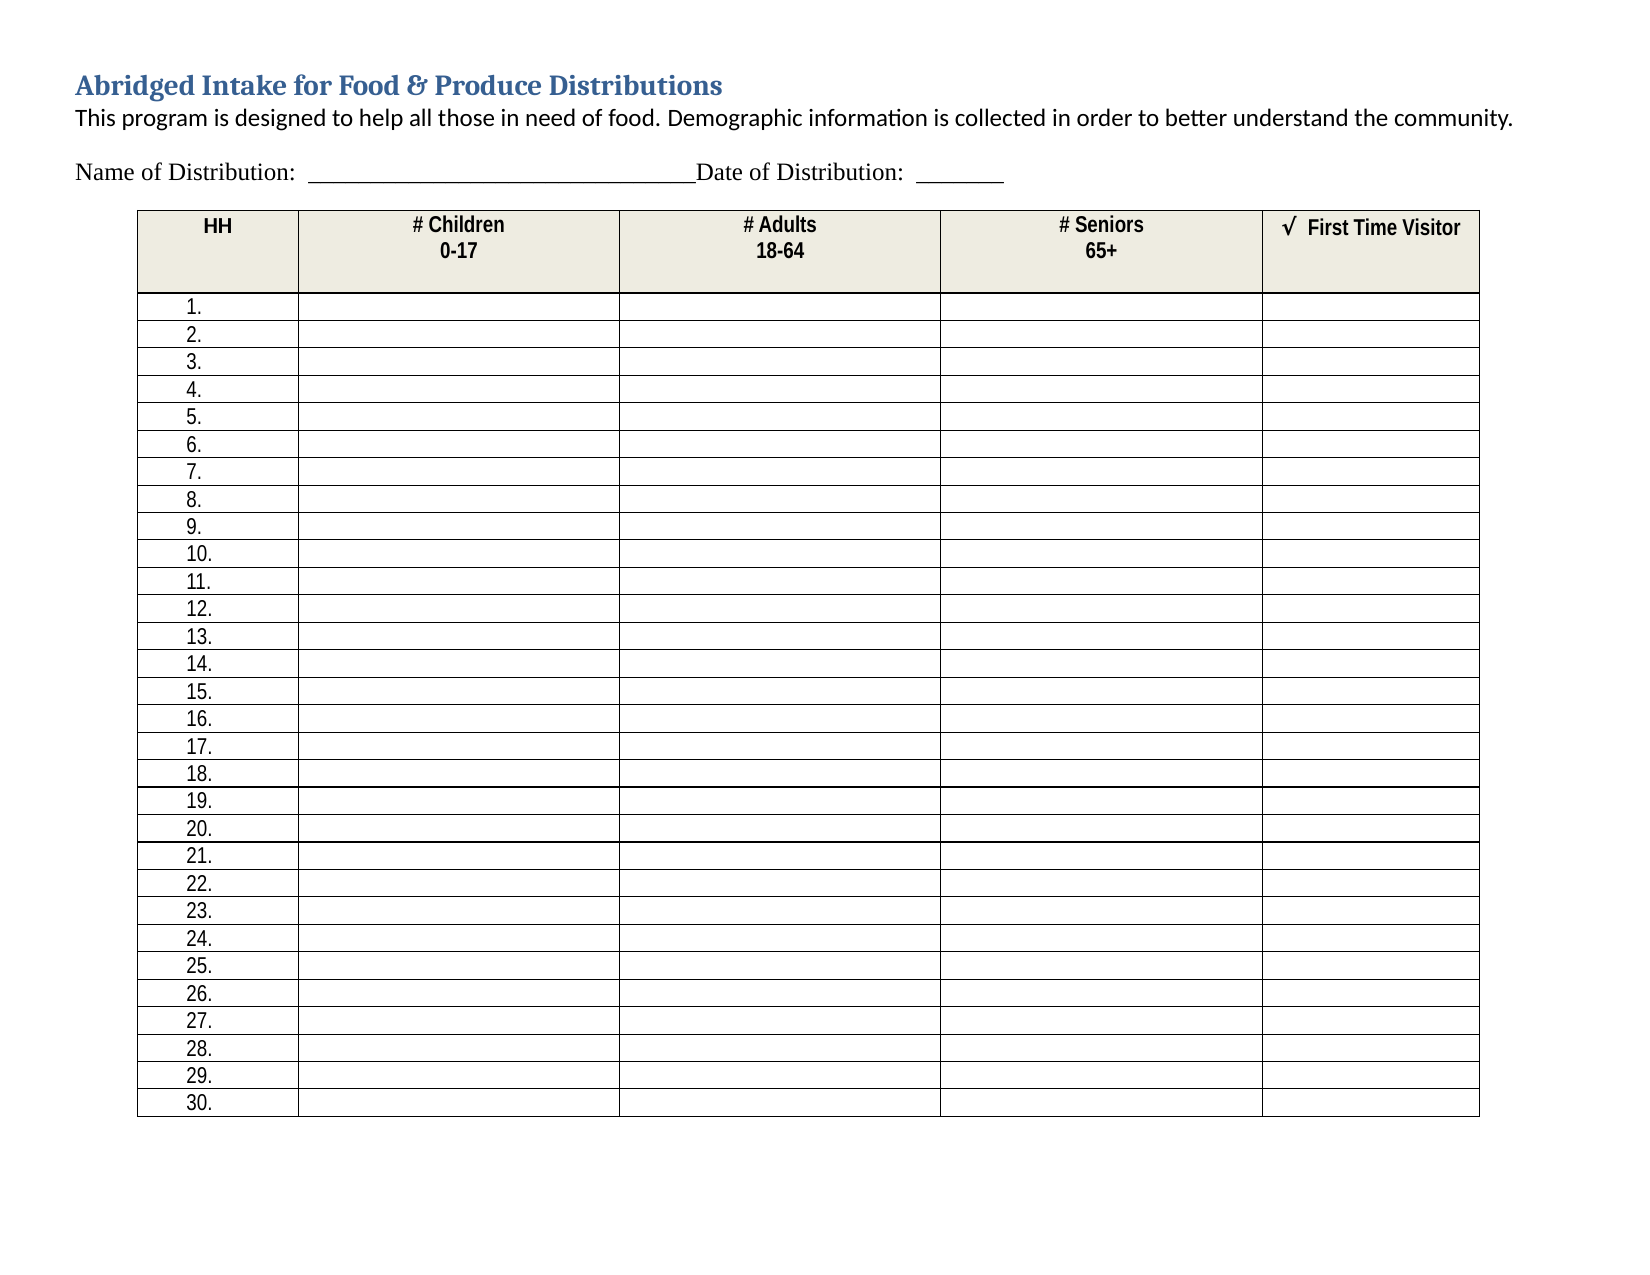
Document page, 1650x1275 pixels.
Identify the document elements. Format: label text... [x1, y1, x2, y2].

table_cell [138, 403, 298, 429]
table_cell [299, 568, 619, 594]
table_cell [620, 623, 940, 649]
text This program is designed to help all those in need of food. Demographic information is collected in order to better understand the community. [75, 102, 1528, 133]
table_cell [138, 952, 298, 978]
text Name of Distribution: _______________________________Date of Distribution: _______ [75, 157, 1528, 186]
table_cell [138, 568, 298, 594]
table_cell [1263, 431, 1479, 457]
table_cell [941, 733, 1262, 759]
table_cell [941, 486, 1262, 512]
table_cell [620, 980, 940, 1006]
table_cell [138, 294, 298, 320]
table_cell [1263, 815, 1479, 841]
table_cell [941, 870, 1262, 896]
table_cell [620, 678, 940, 704]
table_cell [1263, 458, 1479, 484]
table_cell [620, 568, 940, 594]
table_cell [620, 788, 940, 814]
table_cell [941, 540, 1262, 567]
table_cell [620, 431, 940, 457]
table_cell [620, 733, 940, 759]
table_cell [138, 540, 298, 567]
table_cell [941, 1035, 1262, 1061]
table_cell [1263, 897, 1479, 924]
table_cell [1263, 540, 1479, 567]
table_header # Children 0-17 [299, 211, 619, 292]
table_cell [1263, 294, 1479, 320]
table_cell [1263, 678, 1479, 704]
table_cell [299, 403, 619, 429]
table_cell [941, 294, 1262, 320]
table_cell [1263, 788, 1479, 814]
table_cell [620, 321, 940, 347]
table_cell [1263, 623, 1479, 649]
table_cell [299, 1007, 619, 1033]
table_cell [299, 925, 619, 951]
table_cell [941, 458, 1262, 484]
table_cell [1263, 843, 1479, 869]
table_cell [299, 788, 619, 814]
table_cell [299, 294, 619, 320]
table_cell [620, 540, 940, 567]
table_cell [138, 1035, 298, 1061]
table_cell [299, 897, 619, 924]
table_cell [941, 650, 1262, 677]
table_cell [620, 870, 940, 896]
table_cell [620, 1089, 940, 1116]
table_cell [299, 1062, 619, 1088]
table_cell [620, 897, 940, 924]
table_cell [138, 815, 298, 841]
table_cell [1263, 760, 1479, 786]
table_cell [941, 952, 1262, 978]
table_cell [138, 980, 298, 1006]
table_cell [941, 843, 1262, 869]
table_cell [941, 980, 1262, 1006]
table_cell [941, 403, 1262, 429]
table_cell [620, 925, 940, 951]
table_cell [620, 458, 940, 484]
table_cell [299, 952, 619, 978]
table_cell [620, 952, 940, 978]
table_cell [620, 1035, 940, 1061]
table_cell [620, 1062, 940, 1088]
table_cell [620, 486, 940, 512]
table_cell [941, 925, 1262, 951]
table_cell [138, 705, 298, 732]
table_cell [299, 458, 619, 484]
table_cell [941, 321, 1262, 347]
table_cell [138, 843, 298, 869]
table_cell [941, 1007, 1262, 1033]
table_cell [941, 760, 1262, 786]
table_cell [299, 486, 619, 512]
table_cell [138, 733, 298, 759]
table_cell [941, 897, 1262, 924]
table_cell [138, 513, 298, 539]
table_cell [299, 870, 619, 896]
table_cell [620, 348, 940, 375]
table_cell [620, 760, 940, 786]
table_cell [299, 678, 619, 704]
table_cell [1263, 1062, 1479, 1088]
table_cell [299, 843, 619, 869]
table_cell [138, 870, 298, 896]
table_cell [299, 513, 619, 539]
table_cell [138, 1089, 298, 1116]
table_cell [138, 595, 298, 622]
table_cell [1263, 705, 1479, 732]
table_cell [941, 623, 1262, 649]
table_cell [1263, 568, 1479, 594]
table_cell [299, 1089, 619, 1116]
table_cell [138, 650, 298, 677]
table_cell [138, 376, 298, 402]
table_cell [138, 788, 298, 814]
table_cell [299, 321, 619, 347]
table_cell [138, 321, 298, 347]
table_cell [1263, 1089, 1479, 1116]
table_cell [941, 595, 1262, 622]
table_cell [138, 1062, 298, 1088]
table_cell [620, 595, 940, 622]
table_header HH [138, 211, 298, 292]
table_header # Seniors 65+ [941, 211, 1262, 292]
table_cell [941, 376, 1262, 402]
table_cell [941, 815, 1262, 841]
table_cell [299, 623, 619, 649]
table_cell [1263, 486, 1479, 512]
table_cell [1263, 321, 1479, 347]
table_cell [138, 678, 298, 704]
subtitle Abridged Intake for Food & Produce Distributions [75, 69, 1528, 102]
table_cell [299, 376, 619, 402]
table_cell [299, 705, 619, 732]
table_cell [1263, 376, 1479, 402]
table_cell [941, 678, 1262, 704]
table_cell [620, 705, 940, 732]
table_cell [299, 733, 619, 759]
table_cell [620, 513, 940, 539]
table_cell [138, 431, 298, 457]
table_cell [1263, 595, 1479, 622]
table_cell [1263, 870, 1479, 896]
table_cell [299, 760, 619, 786]
table_cell [299, 348, 619, 375]
table_cell [620, 815, 940, 841]
table_cell [299, 650, 619, 677]
table_cell [1263, 403, 1479, 429]
table_cell [620, 376, 940, 402]
table_cell [299, 1035, 619, 1061]
table_cell [1263, 348, 1479, 375]
table_cell [1263, 733, 1479, 759]
table_cell [1263, 952, 1479, 978]
table_cell [941, 348, 1262, 375]
table_cell [620, 294, 940, 320]
table_cell [138, 458, 298, 484]
table_cell [1263, 513, 1479, 539]
table_cell [941, 1062, 1262, 1088]
table_header # Adults 18-64 [620, 211, 940, 292]
table_cell [299, 815, 619, 841]
table_cell [1263, 650, 1479, 677]
table_cell [299, 540, 619, 567]
table_cell [138, 925, 298, 951]
table_cell [138, 897, 298, 924]
table_cell [1263, 1007, 1479, 1033]
table_cell [138, 623, 298, 649]
table_cell [1263, 980, 1479, 1006]
table_header √ First Time Visitor [1263, 211, 1479, 292]
table_cell [1263, 1035, 1479, 1061]
table_cell [620, 843, 940, 869]
table_cell [138, 348, 298, 375]
table_cell [299, 595, 619, 622]
table_cell [620, 1007, 940, 1033]
table_cell [138, 486, 298, 512]
table_cell [299, 980, 619, 1006]
table_cell [620, 403, 940, 429]
table_cell [941, 1089, 1262, 1116]
table_cell [1263, 925, 1479, 951]
table_cell [138, 760, 298, 786]
table_cell [138, 1007, 298, 1033]
table_cell [941, 513, 1262, 539]
table_cell [941, 431, 1262, 457]
table_cell [620, 650, 940, 677]
table_cell [941, 568, 1262, 594]
table_cell [299, 431, 619, 457]
table_cell [941, 705, 1262, 732]
table_cell [941, 788, 1262, 814]
